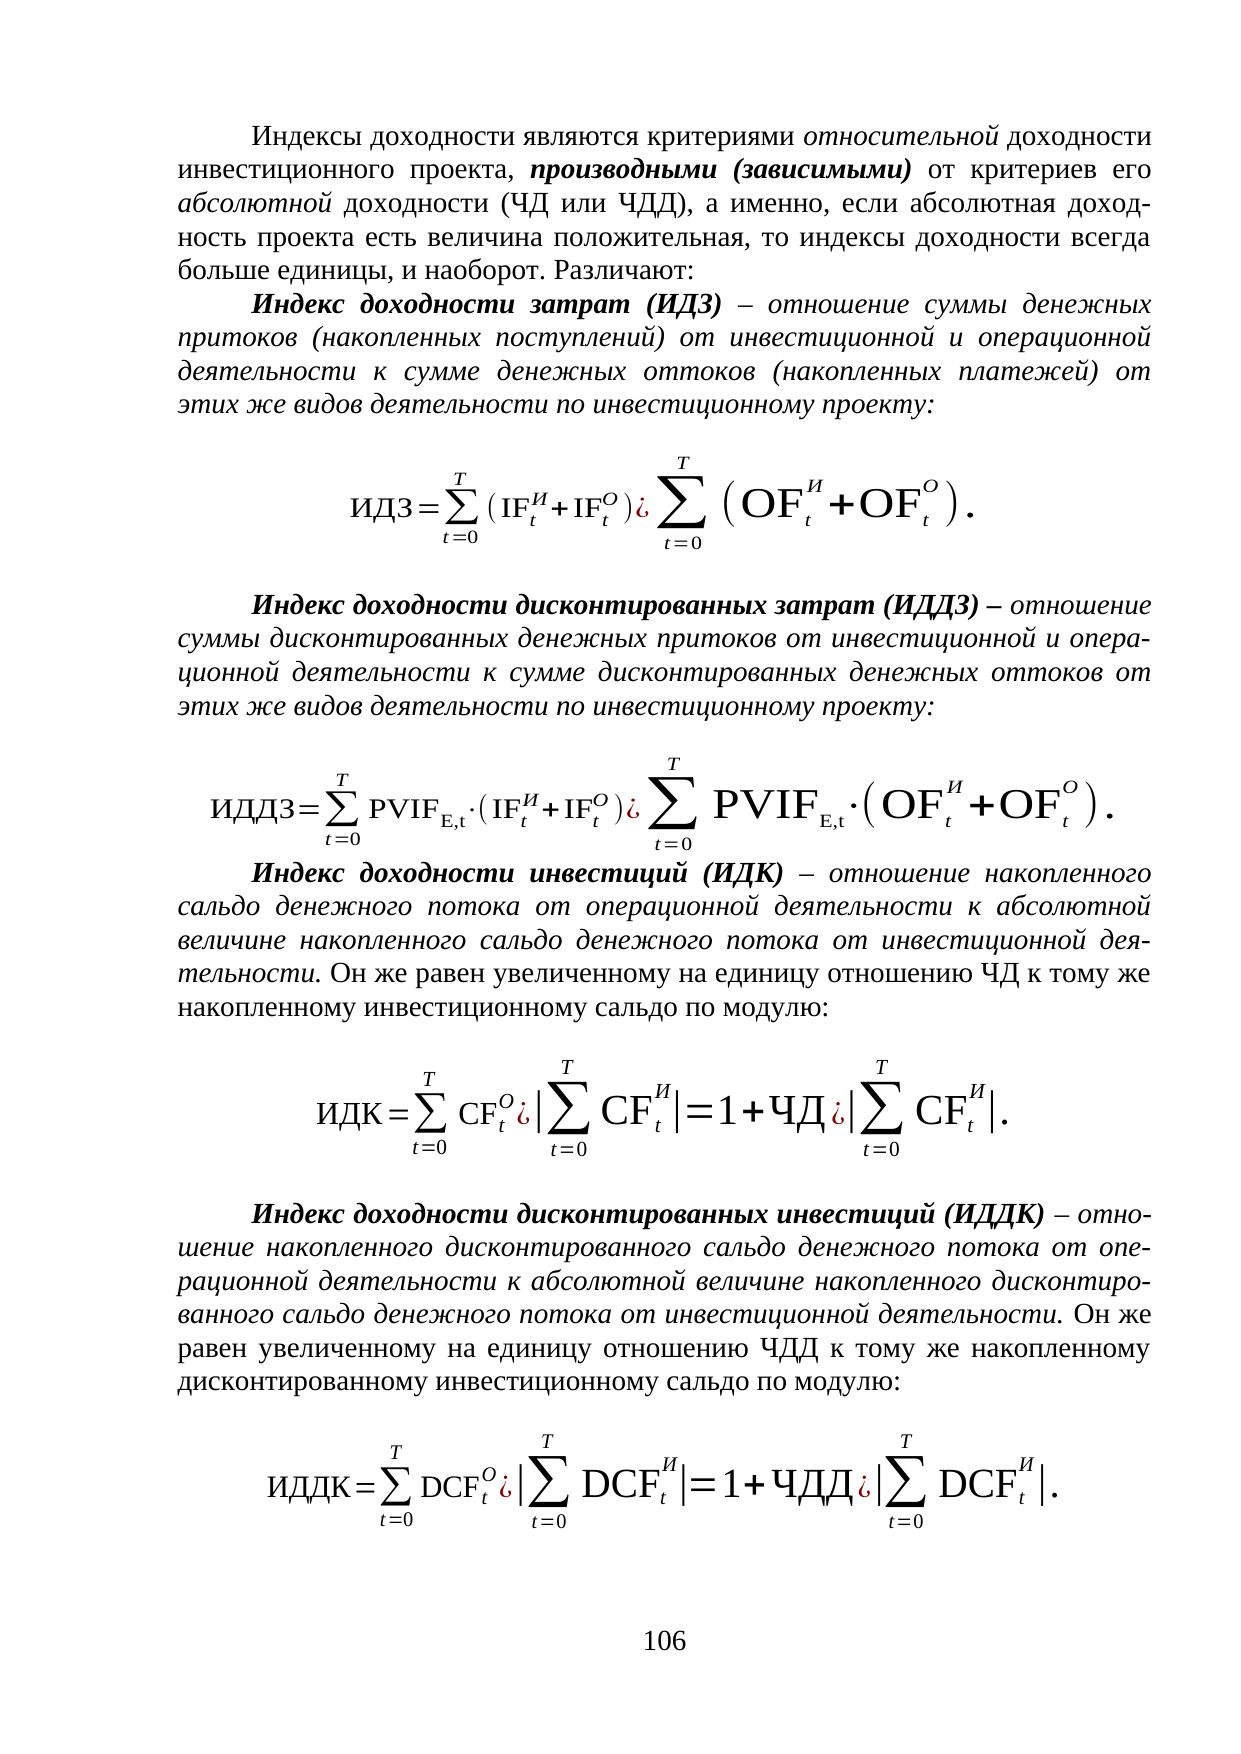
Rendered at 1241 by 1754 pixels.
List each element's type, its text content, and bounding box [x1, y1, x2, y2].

text Индекс доходности дисконтированных инвестиций (ИДДК) – отно-шение накопленного дисконтированного сальдо денежного потока от опе-рационной деятельности к абсолютной величине накопленного дисконтиро-ванного сальдо денежного потока от инвестиционной деятельности. Он же равен увеличенному на единицу отношению ЧДД к тому же накопленному дисконтированному инвестиционному сальдо по модулю: [177, 1196, 1152, 1397]
text Индекс доходности дисконтированных затрат (ИДДЗ) – отношение суммы дисконтированных денежных притоков от инвестиционной и опера-ционной деятельности к сумме дисконтированных денежных оттоков от этих же видов деятельности по инвестиционному проекту: [177, 587, 1152, 721]
text Индекс доходности затрат (ИДЗ) – отношение суммы денежных притоков (накопленных поступлений) от инвестиционной и операционной деятельности к сумме денежных оттоков (накопленных платежей) от этих же видов деятельности по инвестиционному проекту: [177, 286, 1152, 420]
text Индекс доходности инвестиций (ИДК) – отношение накопленного сальдо денежного потока от операционной деятельности к абсолютной величине накопленного сальдо денежного потока от инвестиционной дея-тельности. Он же равен увеличенному на единицу отношению ЧД к тому же накопленному инвестиционному сальдо по модулю: [177, 855, 1152, 1022]
text Индексы доходности являются критериями относительной доходности инвестиционного проекта, производными (зависимыми) от критериев его абсолютной доходности (ЧД или ЧДД), а именно, если абсолютная доход-ность проекта есть величина положительная, то индексы доходности всегда больше единицы, и наоборот. Различают: [177, 118, 1152, 286]
